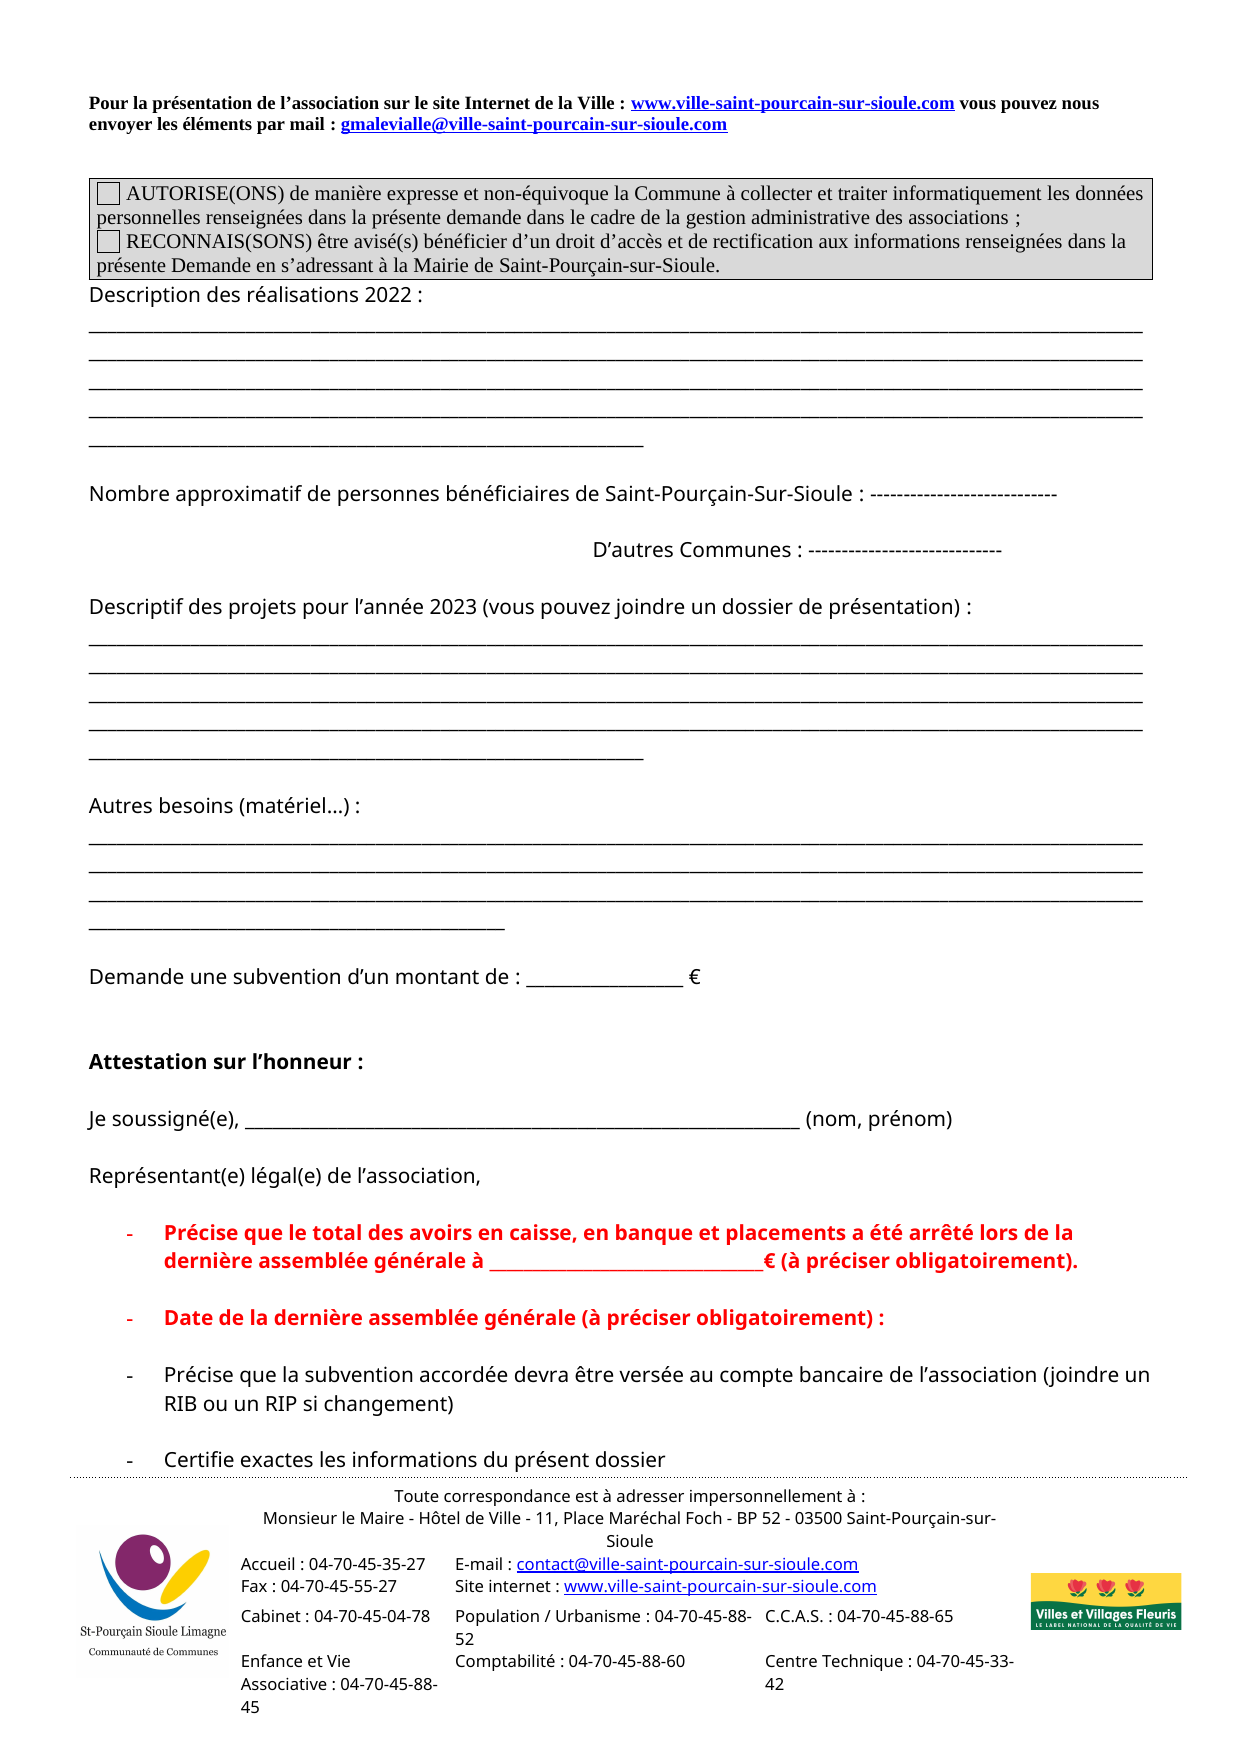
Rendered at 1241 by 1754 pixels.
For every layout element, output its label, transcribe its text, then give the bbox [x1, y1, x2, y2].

text D’autres Communes : ----------------------------- [89, 536, 1152, 564]
text Autres besoins (matériel…) : [89, 792, 1152, 820]
list Précise que le total des avoirs en caisse, en banque et placements a été arrêté lors de la dernière assemblée générale à ________________________________€ (à préciser obligatoirement). [126, 1218, 1152, 1275]
text Attestation sur l’honneur : [89, 1047, 1152, 1076]
subtitle Description des réalisations 2022 : [89, 280, 1152, 308]
text Pour la présentation de l’association sur le site Internet de la Ville : www.ville-saint-pourcain-sur-sioule.com vous pouvez nous envoyer les éléments par mail : gmalevialle@ville-saint-pourcain-sur-sioule.com [89, 92, 1152, 135]
list Date de la dernière assemblée générale (à préciser obligatoirement) : [126, 1303, 1152, 1332]
text Je soussigné(e), ____________________________________________________________ (nom, prénom) [89, 1104, 1152, 1133]
picture [76, 1525, 229, 1678]
text ____________________________________________________________________________________________________________________________________________________________________________________________________________________________________________________________________________________________________________________________________________________________________________________________________________________________________________________________________________________________________________________________________ [89, 621, 1152, 763]
text ___________________________________________________________________________________________________________________________________________________________________________________________________________________________________________________________________________________________________________________________________________________________________________________________________ [89, 820, 1152, 934]
text Demande une subvention d’un montant de : _________________ € [89, 962, 1152, 991]
text Descriptif des projets pour l’année 2023 (vous pouvez joindre un dossier de présentation) : [89, 592, 1152, 621]
list Certifie exactes les informations du présent dossier [126, 1446, 1152, 1474]
text Représentant(e) légal(e) de l’association, [89, 1161, 1152, 1190]
list Précise que la subvention accordée devra être versée au compte bancaire de l’association (joindre un RIB ou un RIP si changement) [126, 1360, 1152, 1417]
text Nombre approximatif de personnes bénéficiaires de Saint-Pourçain-Sur-Sioule : ---------------------------- [89, 479, 1152, 536]
picture [1030, 1573, 1182, 1630]
text ____________________________________________________________________________________________________________________________________________________________________________________________________________________________________________________________________________________________________________________________________________________________________________________________________________________________________________________________________________________________________________________________________ [89, 308, 1152, 450]
table_header AUTORISE(ONS) de manière expresse et non-équivoque la Commune à collecter et traiter informatiquement les données personnelles renseignées dans la présente demande dans le cadre de la gestion administrative des associations ; RECONNAIS(SONS) être avisé(s) bénéficier d’un droit d’accès et de rectification aux informations renseignées dans la présente Demande en s’adressant à la Mairie de Saint-Pourçain-sur-Sioule. [90, 179, 1152, 279]
